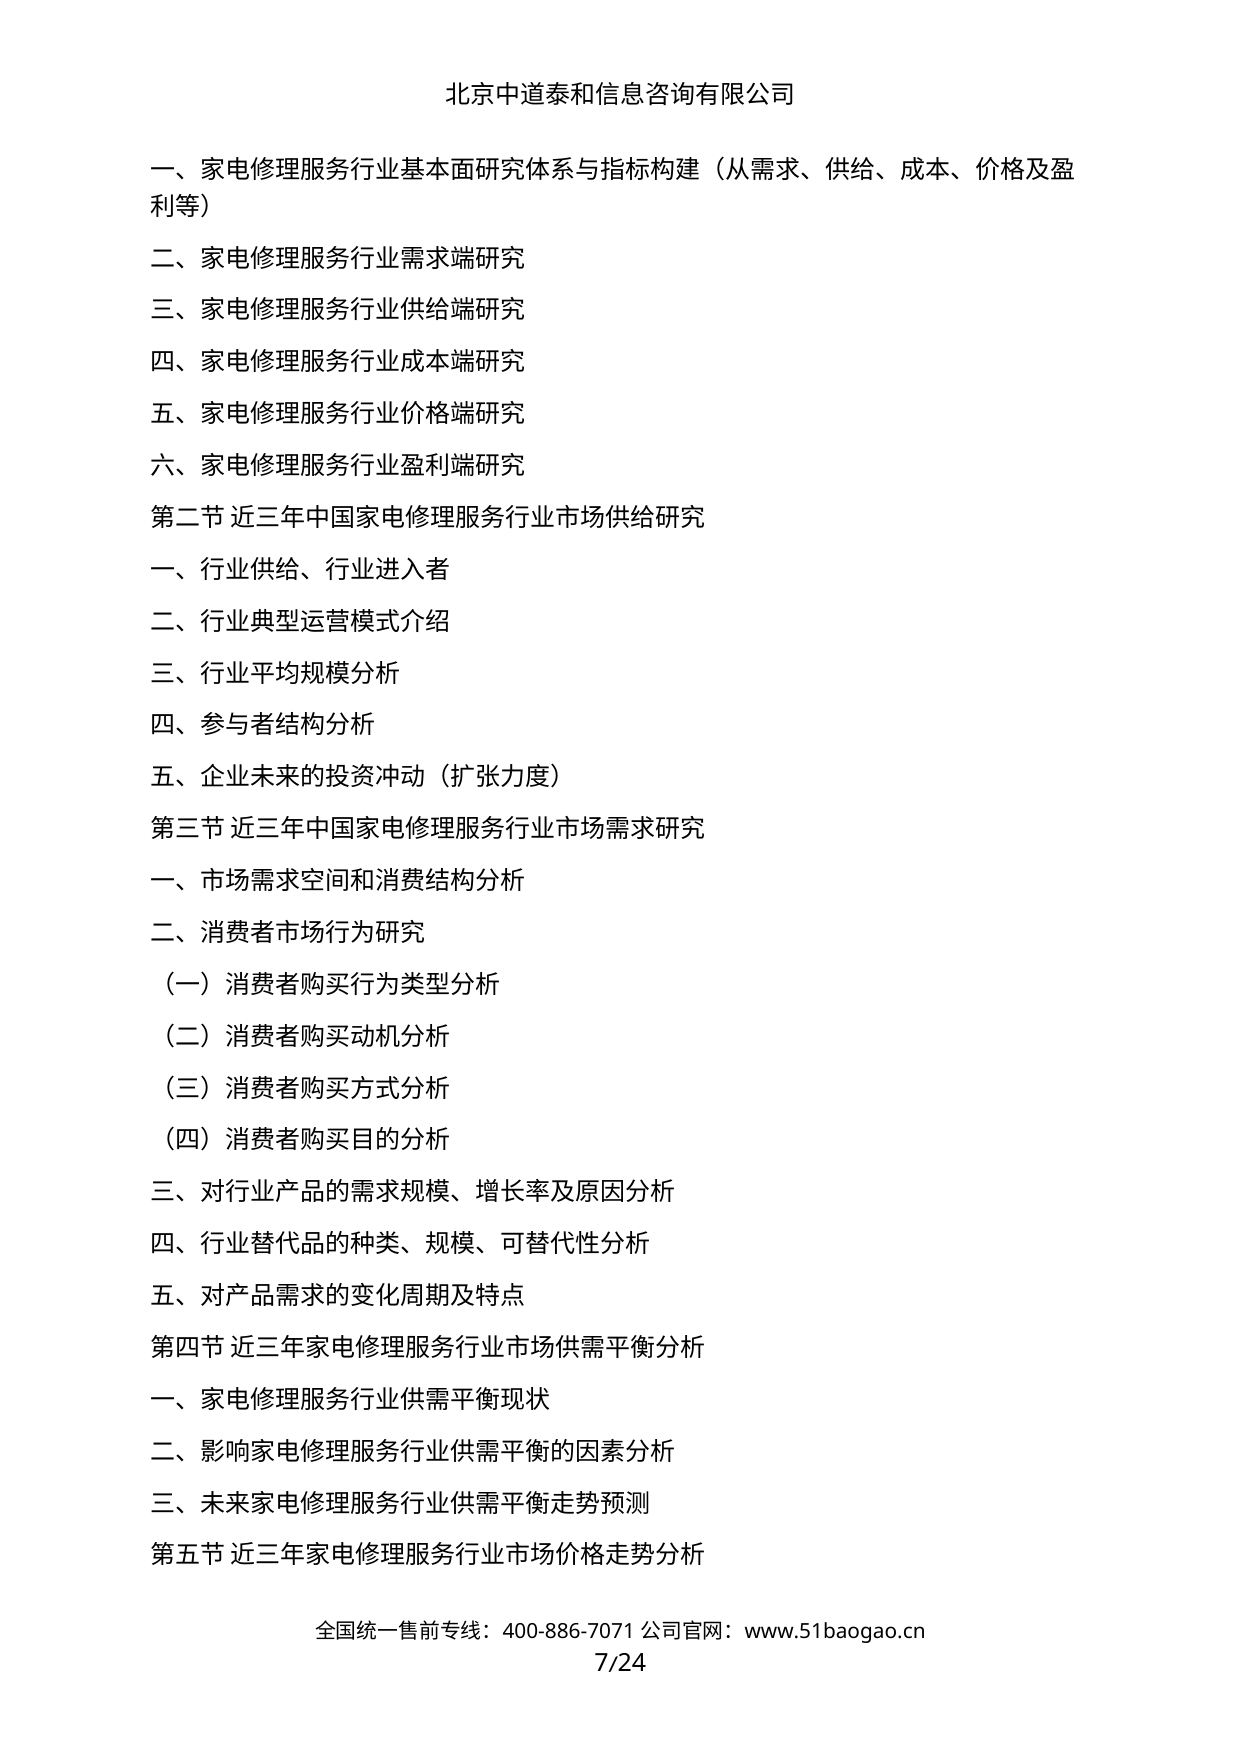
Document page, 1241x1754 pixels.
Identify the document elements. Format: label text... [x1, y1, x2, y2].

text 一、行业供给、行业进入者 [150, 549, 1090, 586]
text 二、行业典型运营模式介绍 [150, 601, 1090, 637]
text （二）消费者购买动机分析 [150, 1016, 1090, 1052]
text 五、家电修理服务行业价格端研究 [150, 394, 1090, 430]
text 一、市场需求空间和消费结构分析 [150, 861, 1090, 897]
text 三、家电修理服务行业供给端研究 [150, 290, 1090, 326]
text 三、未来家电修理服务行业供需平衡走势预测 [150, 1483, 1090, 1519]
text 三、对行业产品的需求规模、增长率及原因分析 [150, 1172, 1090, 1208]
text 六、家电修理服务行业盈利端研究 [150, 446, 1090, 482]
text 一、家电修理服务行业供需平衡现状 [150, 1379, 1090, 1416]
text （三）消费者购买方式分析 [150, 1068, 1090, 1104]
text 一、家电修理服务行业基本面研究体系与指标构建（从需求、供给、成本、价格及盈利等） [150, 150, 1090, 222]
text （四）消费者购买目的分析 [150, 1120, 1090, 1156]
text 五、对产品需求的变化周期及特点 [150, 1276, 1090, 1312]
text 四、家电修理服务行业成本端研究 [150, 342, 1090, 378]
text 第四节 近三年家电修理服务行业市场供需平衡分析 [150, 1327, 1090, 1364]
text 第二节 近三年中国家电修理服务行业市场供给研究 [150, 497, 1090, 534]
text 二、家电修理服务行业需求端研究 [150, 238, 1090, 274]
text 第三节 近三年中国家电修理服务行业市场需求研究 [150, 809, 1090, 845]
text 五、企业未来的投资冲动（扩张力度） [150, 757, 1090, 793]
text （一）消费者购买行为类型分析 [150, 964, 1090, 1001]
text 第五节 近三年家电修理服务行业市场价格走势分析 [150, 1535, 1090, 1571]
text 三、行业平均规模分析 [150, 653, 1090, 689]
text 二、消费者市场行为研究 [150, 912, 1090, 949]
text 四、行业替代品的种类、规模、可替代性分析 [150, 1224, 1090, 1260]
text 四、参与者结构分析 [150, 705, 1090, 741]
text 二、影响家电修理服务行业供需平衡的因素分析 [150, 1431, 1090, 1467]
